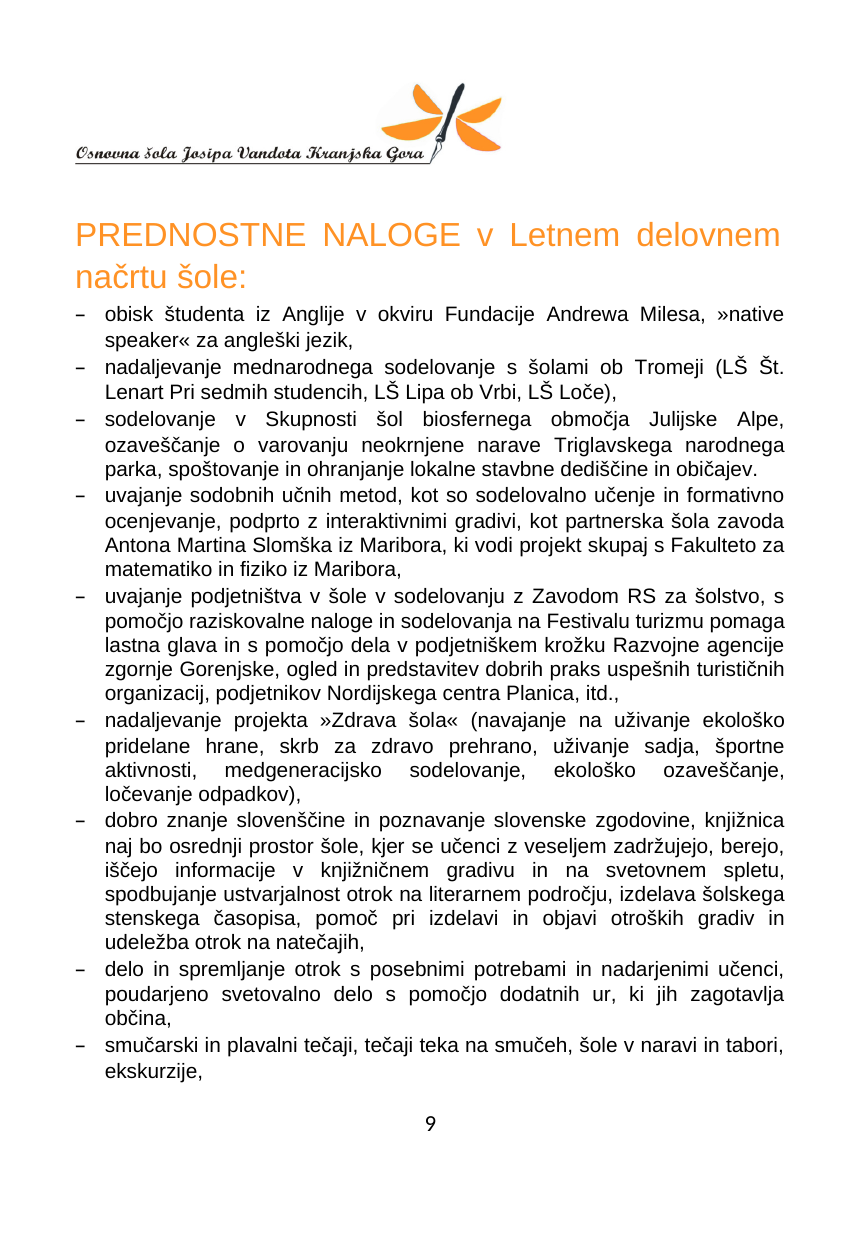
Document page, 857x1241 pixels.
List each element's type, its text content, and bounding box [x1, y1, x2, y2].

list nadaljevanje mednarodnega sodelovanje s šolami ob Tromeji (LŠ Št. Lenart Pri sedmih studencih, LŠ Lipa ob Vrbi, LŠ Loče), [75, 352, 785, 404]
picture [75, 75, 519, 166]
list dobro znanje slovenščine in poznavanje slovenske zgodovine, knjižnica naj bo osrednji prostor šole, kjer se učenci z veseljem zadržujejo, berejo, iščejo informacije v knjižničnem gradivu in na svetovnem spletu, spodbujanje ustvarjalnost otrok na literarnem področju, izdelava šolskega stenskega časopisa, pomoč pri izdelavi in objavi otroških gradiv in udeležba otrok na natečajih, [75, 805, 785, 954]
list obisk študenta iz Anglije v okviru Fundacije Andrewa Milesa, »native speaker« za angleški jezik, [75, 299, 785, 352]
list delo in spremljanje otrok s posebnimi potrebami in nadarjenimi učenci, poudarjeno svetovalno delo s pomočjo dodatnih ur, ki jih zagotavlja občina, [75, 954, 785, 1030]
list uvajanje sodobnih učnih metod, kot so sodelovalno učenje in formativno ocenjevanje, podprto z interaktivnimi gradivi, kot partnerska šola zavoda Antona Martina Slomška iz Maribora, ki vodi projekt skupaj s Fakulteto za matematiko in fiziko iz Maribora, [75, 481, 785, 581]
list sodelovanje v Skupnosti šol biosfernega območja Julijske Alpe, ozaveščanje o varovanju neokrnjene narave Triglavskega narodnega parka, spoštovanje in ohranjanje lokalne stavbne dediščine in običajev. [75, 404, 785, 481]
list nadaljevanje projekta »Zdrava šola« (navajanje na uživanje ekološko pridelane hrane, skrb za zdravo prehrano, uživanje sadja, športne aktivnosti, medgeneracijsko sodelovanje, ekološko ozaveščanje, ločevanje odpadkov), [75, 705, 785, 805]
list uvajanje podjetništva v šole v sodelovanju z Zavodom RS za šolstvo, s pomočjo raziskovalne naloge in sodelovanja na Festivalu turizmu pomaga lastna glava in s pomočjo dela v podjetniškem krožku Razvojne agencije zgornje Gorenjske, ogled in predstavitev dobrih praks uspešnih turističnih organizacij, podjetnikov Nordijskega centra Planica, itd., [75, 581, 785, 705]
text PREDNOSTNE NALOGE v Letnem delovnem načrtu šole: [75, 215, 781, 296]
list smučarski in plavalni tečaji, tečaji teka na smučeh, šole v naravi in tabori, ekskurzije, [75, 1030, 785, 1082]
